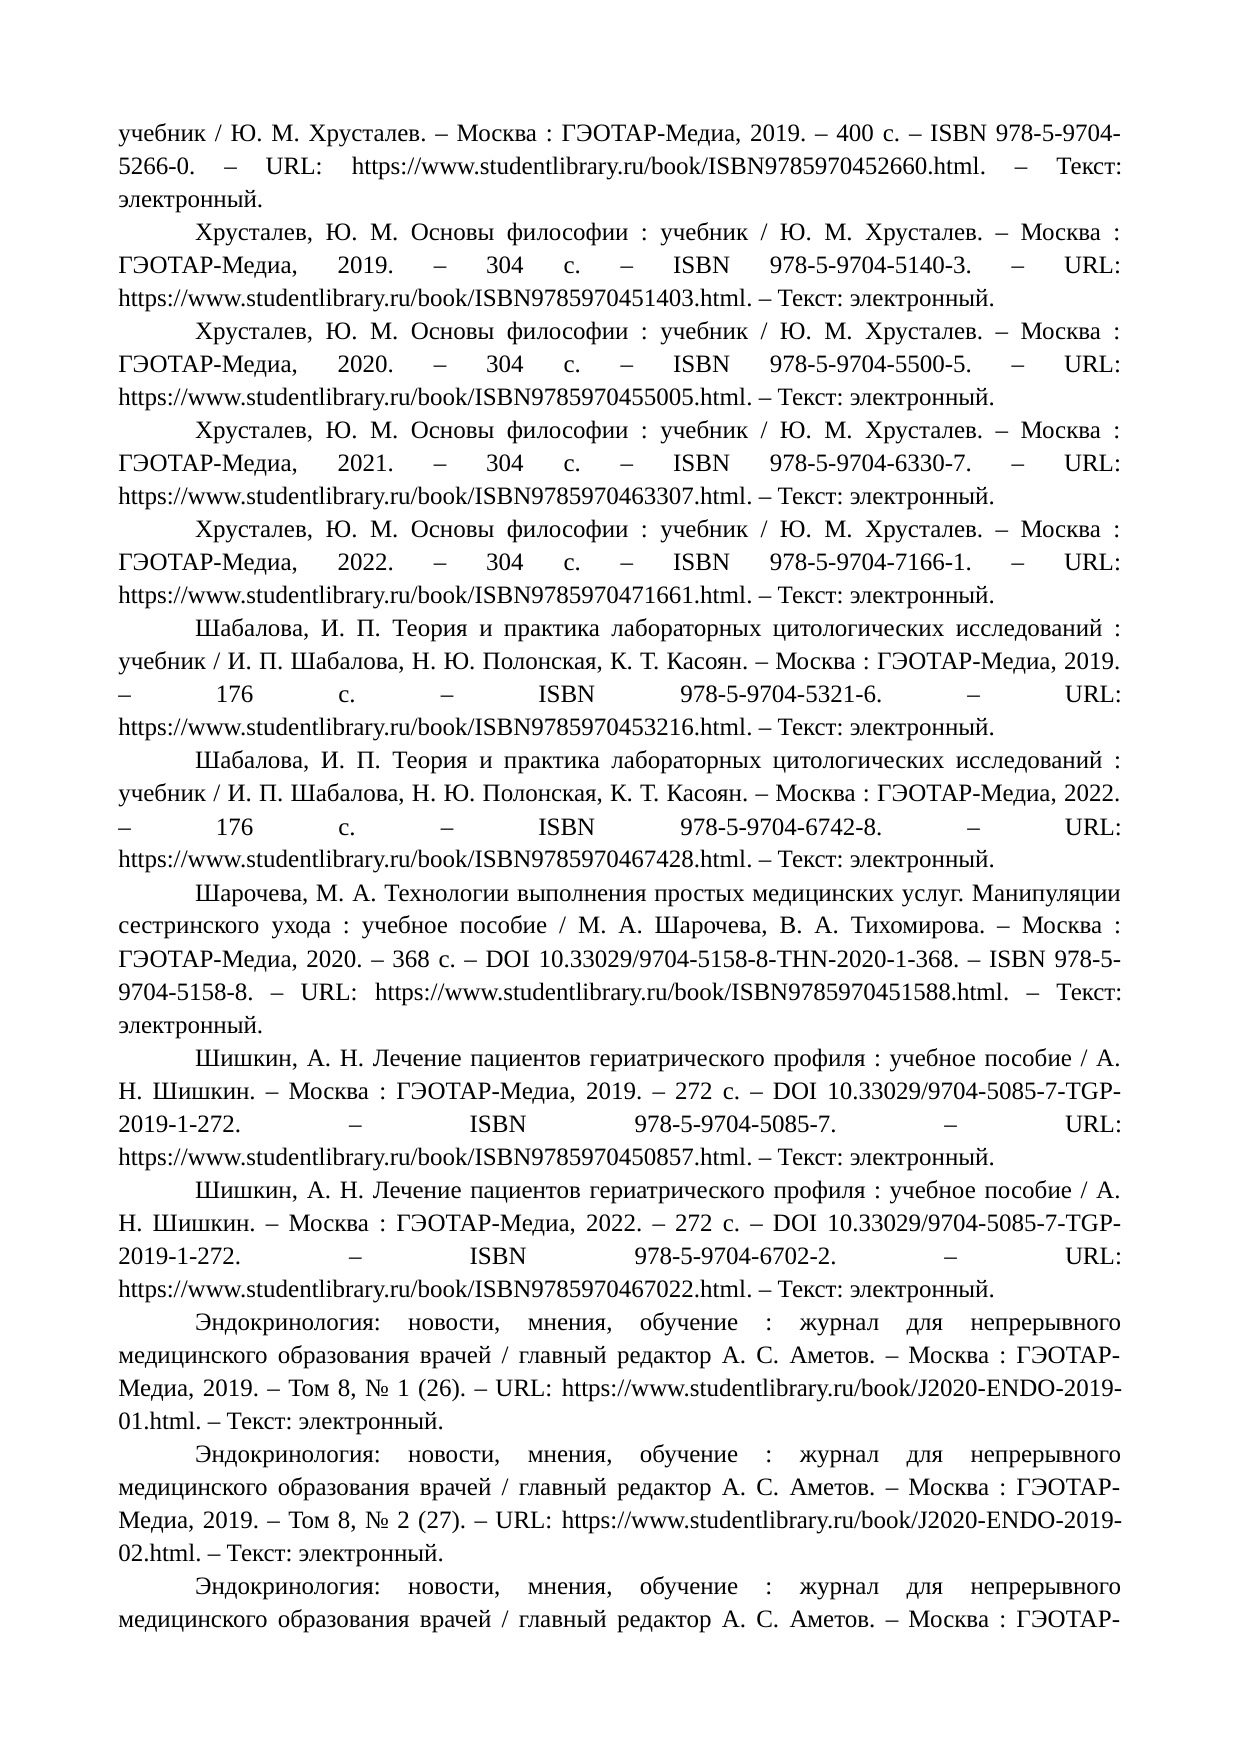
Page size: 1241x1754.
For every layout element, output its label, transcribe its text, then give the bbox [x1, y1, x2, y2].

text Шишкин, А. Н. Лечение пациентов гериатрического профиля : учебное пособие / А. Н. Шишкин. – Москва : ГЭОТАР-Медиа, 2022. – 272 с. – DOI 10.33029/9704-5085-7-TGP-2019-1-272. – ISBN 978-5-9704-6702-2. – URL: https://www.studentlibrary.ru/book/ISBN9785970467022.html. – Текст: электронный. [118, 1175, 1122, 1303]
text Шишкин, А. Н. Лечение пациентов гериатрического профиля : учебное пособие / А. Н. Шишкин. – Москва : ГЭОТАР-Медиа, 2019. – 272 с. – DOI 10.33029/9704-5085-7-TGP-2019-1-272. – ISBN 978-5-9704-5085-7. – URL: https://www.studentlibrary.ru/book/ISBN9785970450857.html. – Текст: электронный. [118, 1043, 1122, 1171]
text Эндокринология: новости, мнения, обучение : журнал для непрерывного медицинского образования врачей / главный редактор А. С. Аметов. – Москва : ГЭОТАР-Медиа, 2019. – Том 8, № 2 (27). – URL: https://www.studentlibrary.ru/book/J2020-ENDO-2019-02.html. – Текст: электронный. [118, 1439, 1122, 1567]
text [118, 118, 1122, 213]
text Шарочева, М. А. Технологии выполнения простых медицинских услуг. Манипуляции сестринского ухода : учебное пособие / М. А. Шарочева, В. А. Тихомирова. – Москва : ГЭОТАР-Медиа, 2020. – 368 с. – DOI 10.33029/9704-5158-8-THN-2020-1-368. – ISBN 978-5-9704-5158-8. – URL: https://www.studentlibrary.ru/book/ISBN9785970451588.html. – Текст: электронный. [118, 878, 1122, 1038]
text Хрусталев, Ю. М. Основы философии : учебник / Ю. М. Хрусталев. – Москва : ГЭОТАР-Медиа, 2021. – 304 с. – ISBN 978-5-9704-6330-7. – URL: https://www.studentlibrary.ru/book/ISBN9785970463307.html. – Текст: электронный. [118, 415, 1122, 510]
text Шабалова, И. П. Теория и практика лабораторных цитологических исследований : учебник / И. П. Шабалова, Н. Ю. Полонская, К. Т. Касоян. – Москва : ГЭОТАР-Медиа, 2019. – 176 с. – ISBN 978-5-9704-5321-6. – URL: https://www.studentlibrary.ru/book/ISBN9785970453216.html. – Текст: электронный. [118, 613, 1122, 741]
text Эндокринология: новости, мнения, обучение : журнал для непрерывного медицинского образования врачей / главный редактор А. С. Аметов. – Москва : ГЭОТАР-Медиа, 2019. – Том 8, № 1 (26). – URL: https://www.studentlibrary.ru/book/J2020-ENDO-2019-01.html. – Текст: электронный. [118, 1307, 1122, 1435]
text Шабалова, И. П. Теория и практика лабораторных цитологических исследований : учебник / И. П. Шабалова, Н. Ю. Полонская, К. Т. Касоян. – Москва : ГЭОТАР-Медиа, 2022. – 176 с. – ISBN 978-5-9704-6742-8. – URL: https://www.studentlibrary.ru/book/ISBN9785970467428.html. – Текст: электронный. [118, 746, 1122, 873]
text Хрусталев, Ю. М. Основы философии : учебник / Ю. М. Хрусталев. – Москва : ГЭОТАР-Медиа, 2019. – 304 с. – ISBN 978-5-9704-5140-3. – URL: https://www.studentlibrary.ru/book/ISBN9785970451403.html. – Текст: электронный. [118, 217, 1122, 312]
text Хрусталев, Ю. М. Основы философии : учебник / Ю. М. Хрусталев. – Москва : ГЭОТАР-Медиа, 2022. – 304 с. – ISBN 978-5-9704-7166-1. – URL: https://www.studentlibrary.ru/book/ISBN9785970471661.html. – Текст: электронный. [118, 514, 1122, 609]
text Хрусталев, Ю. М. Основы философии : учебник / Ю. М. Хрусталев. – Москва : ГЭОТАР-Медиа, 2020. – 304 с. – ISBN 978-5-9704-5500-5. – URL: https://www.studentlibrary.ru/book/ISBN9785970455005.html. – Текст: электронный. [118, 316, 1122, 411]
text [118, 1571, 1122, 1633]
